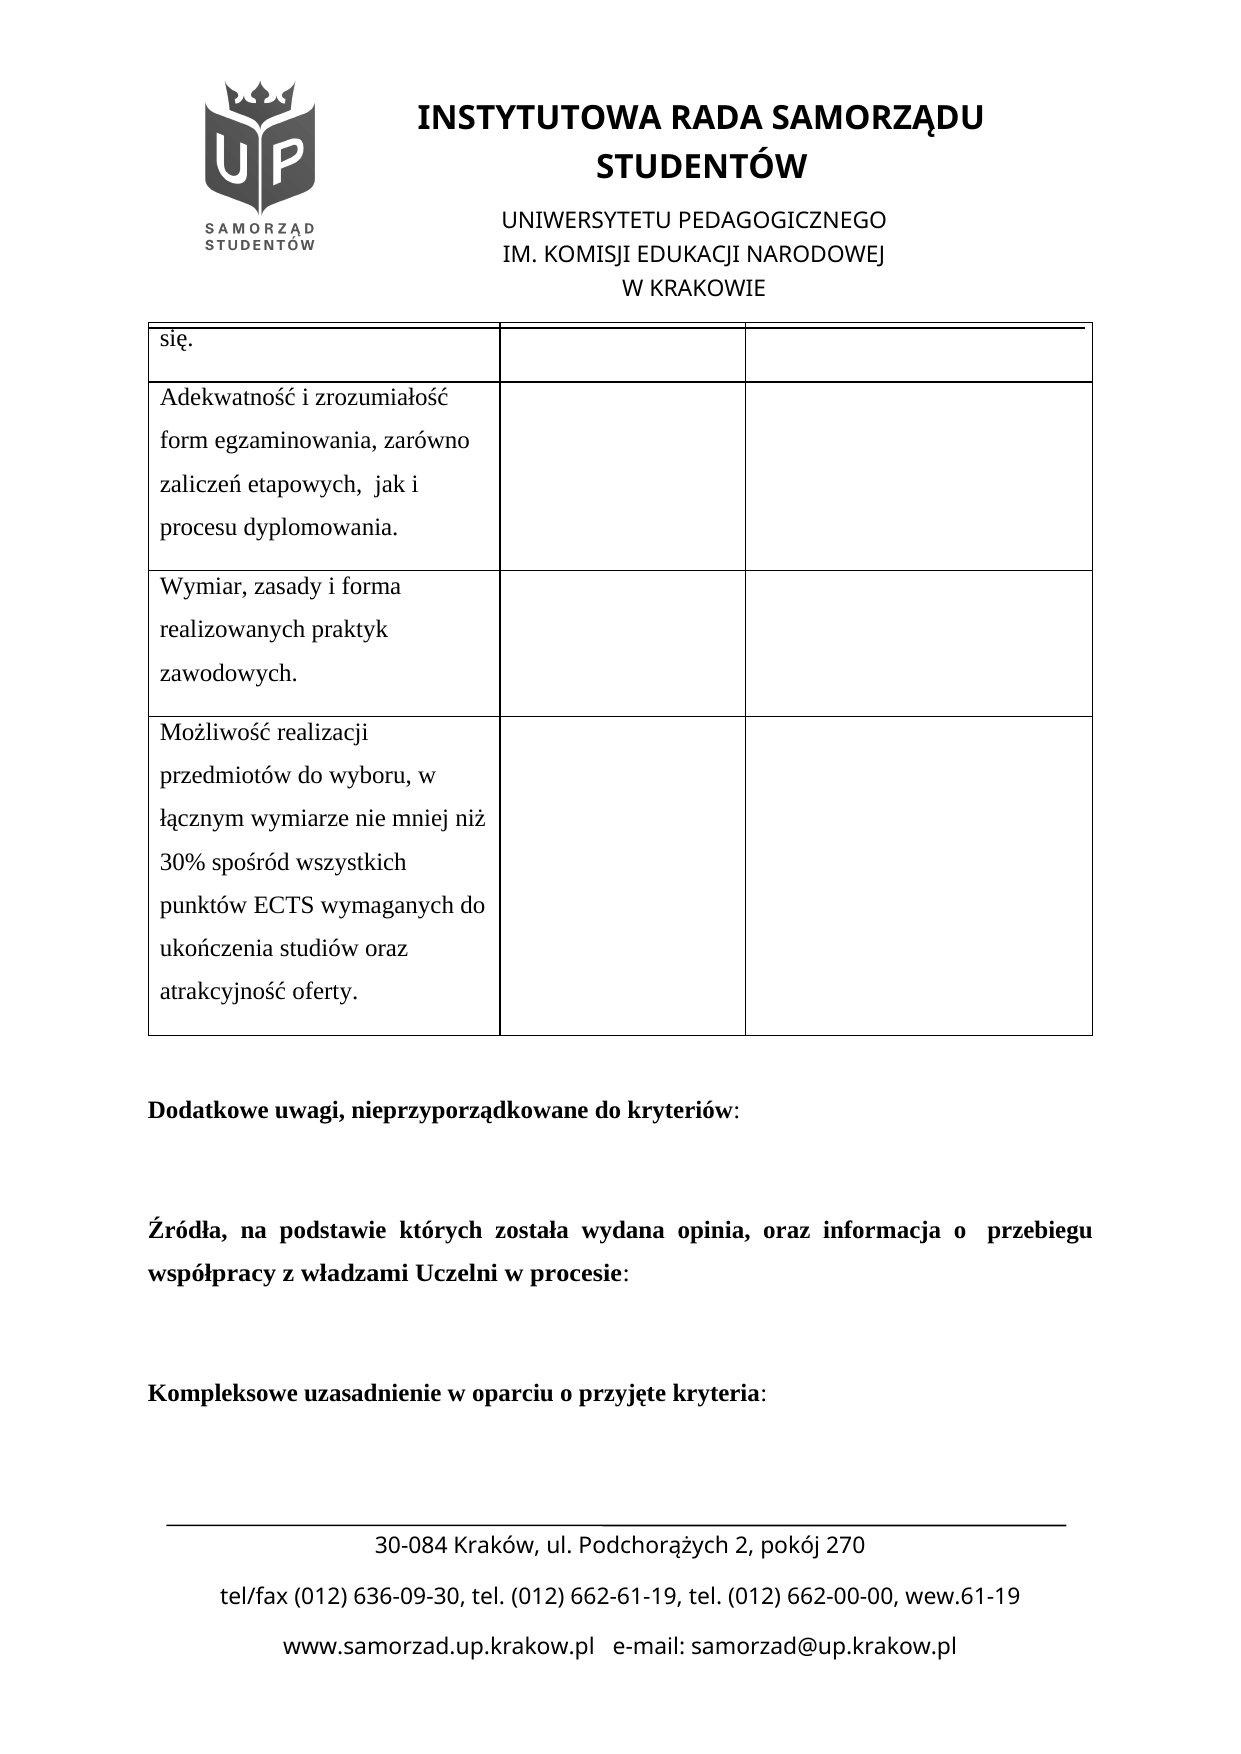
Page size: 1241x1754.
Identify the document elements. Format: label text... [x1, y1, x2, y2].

table_cell Adekwatność i zrozumiałość form egzaminowania, zarówno zaliczeń etapowych, jak i procesu dyplomowania. [149, 383, 499, 570]
table_cell [746, 323, 1092, 381]
text Dodatkowe uwagi, nieprzyporządkowane do kryteriów: [148, 1095, 1092, 1124]
table_cell Wymiar, zasady i forma realizowanych praktyk zawodowych. [149, 571, 499, 716]
table_cell [501, 323, 745, 381]
table_cell Możliwość realizacji przedmiotów do wyboru, w łącznym wymiarze nie mniej niż 30% spośród wszystkich punktów ECTS wymaganych do ukończenia studiów oraz atrakcyjność oferty. [149, 717, 499, 1034]
table_cell [746, 383, 1092, 570]
text Kompleksowe uzasadnienie w oparciu o przyjęte kryteria: [148, 1378, 1092, 1406]
text Źródła, na podstawie których została wydana opinia, oraz informacja o przebiegu współpracy z władzami Uczelni w procesie: [148, 1215, 1092, 1287]
table_cell [746, 571, 1092, 716]
table_cell [501, 717, 745, 1034]
table_cell [501, 383, 745, 570]
table_cell Treści programowe realizowane w ramach przedmiotów są zgodne ze specyfiką kierunku studiów oraz efektami uczenia się. [149, 323, 499, 381]
picture [187, 70, 333, 271]
table_cell [746, 717, 1092, 1034]
table_cell [501, 571, 745, 716]
